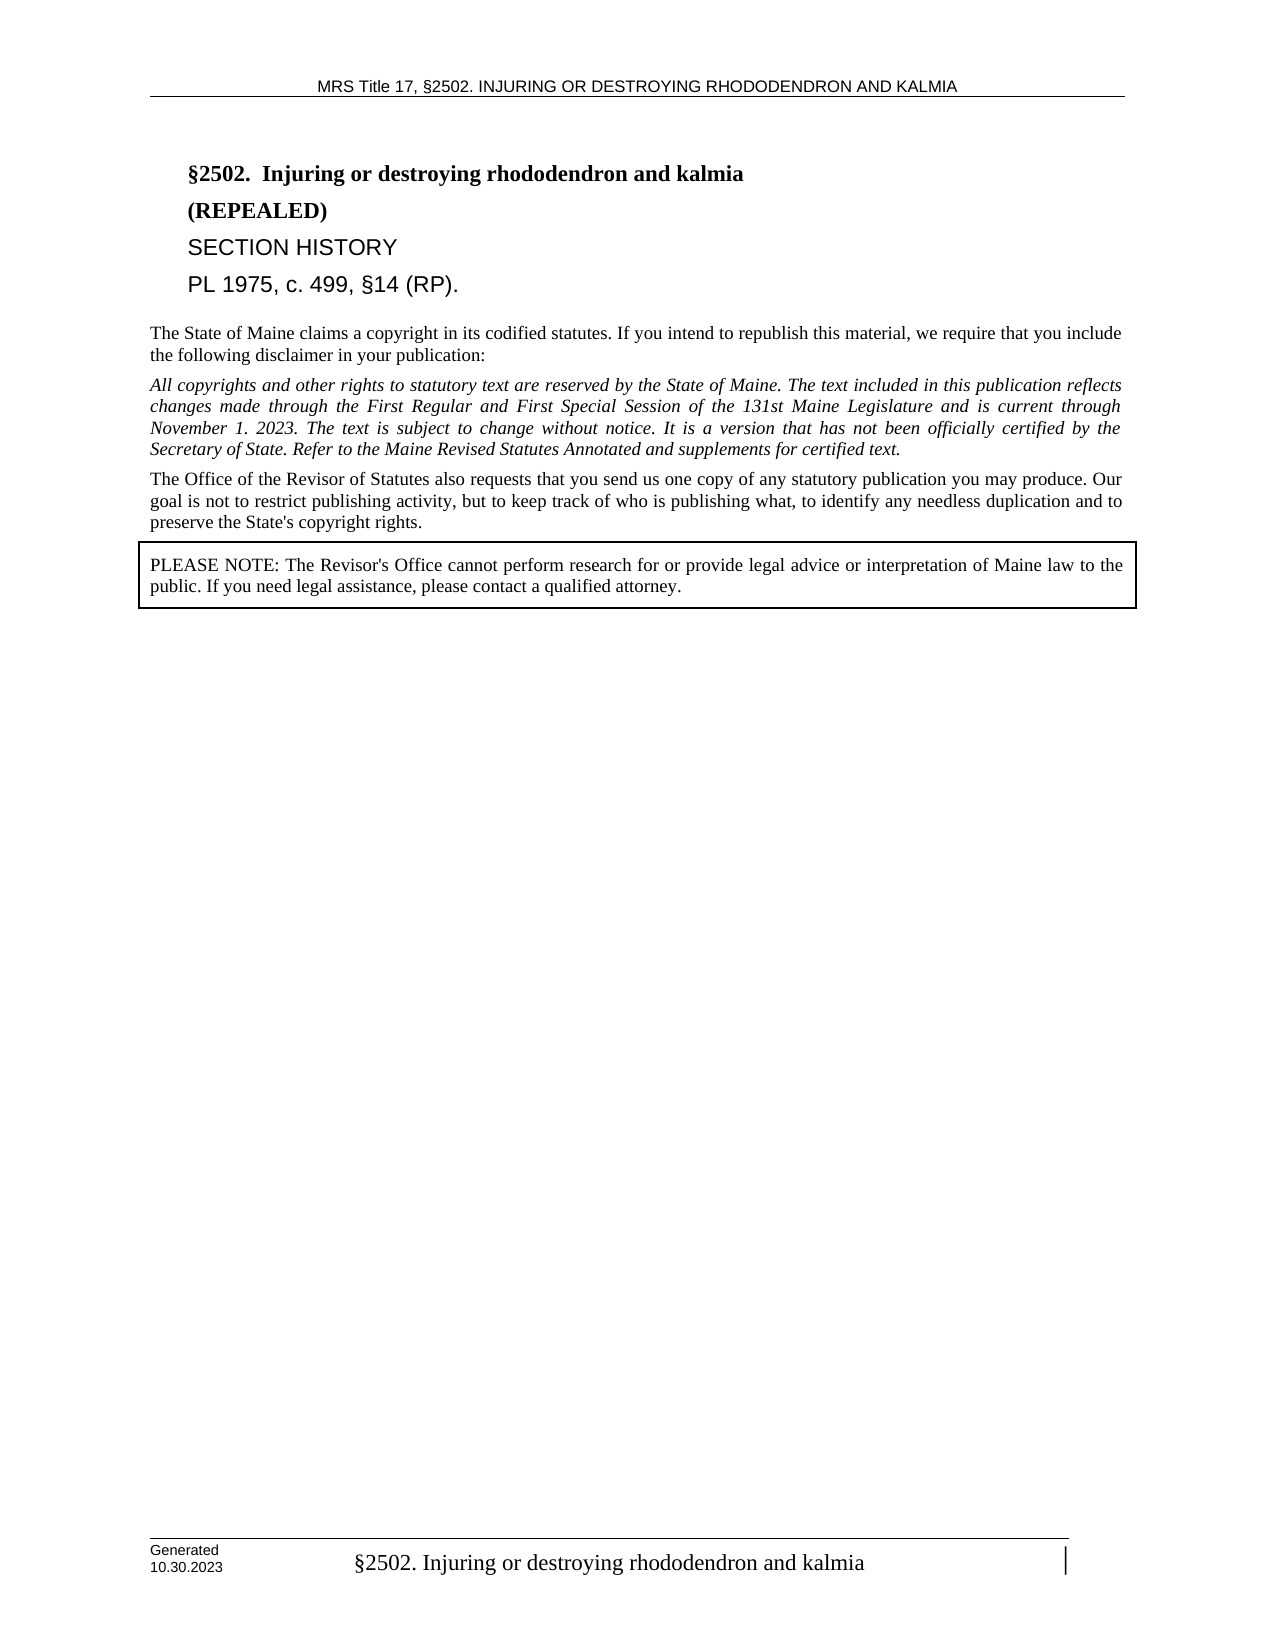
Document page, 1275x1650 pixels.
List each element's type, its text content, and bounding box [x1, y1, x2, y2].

text (REPEALED) [187, 197, 1125, 223]
text §2502. Injuring or destroying rhododendron and kalmia [187, 160, 1125, 187]
text SECTION HISTORY [187, 234, 1125, 260]
text All copyrights and other rights to statutory text are reserved by the State of Maine. The text included in this publication reflects changes made through the First Regular and First Special Session of the 131st Maine Legislature and is current through November 1. 2023 . The text is subject to change without notice. It is a version that has not been officially certified by the Secretary of State. Refer to the Maine Revised Statutes Annotated and supplements for certified text. [150, 373, 1125, 460]
text PL 1975, c. 499, §14 (RP). [187, 271, 1125, 297]
text The Office of the Revisor of Statutes also requests that you send us one copy of any statutory publication you may produce. Our goal is not to restrict publishing activity, but to keep track of who is publishing what, to identify any needless duplication and to preserve the State's copyright rights. [150, 468, 1125, 533]
text The State of Maine claims a copyright in its codified statutes. If you intend to republish this material, we require that you include the following disclaimer in your publication: [150, 322, 1125, 365]
text PLEASE NOTE: The Revisor's Office cannot perform research for or provide legal advice or interpretation of Maine law to the public. If you need legal assistance, please contact a qualified attorney. [140, 543, 1135, 607]
